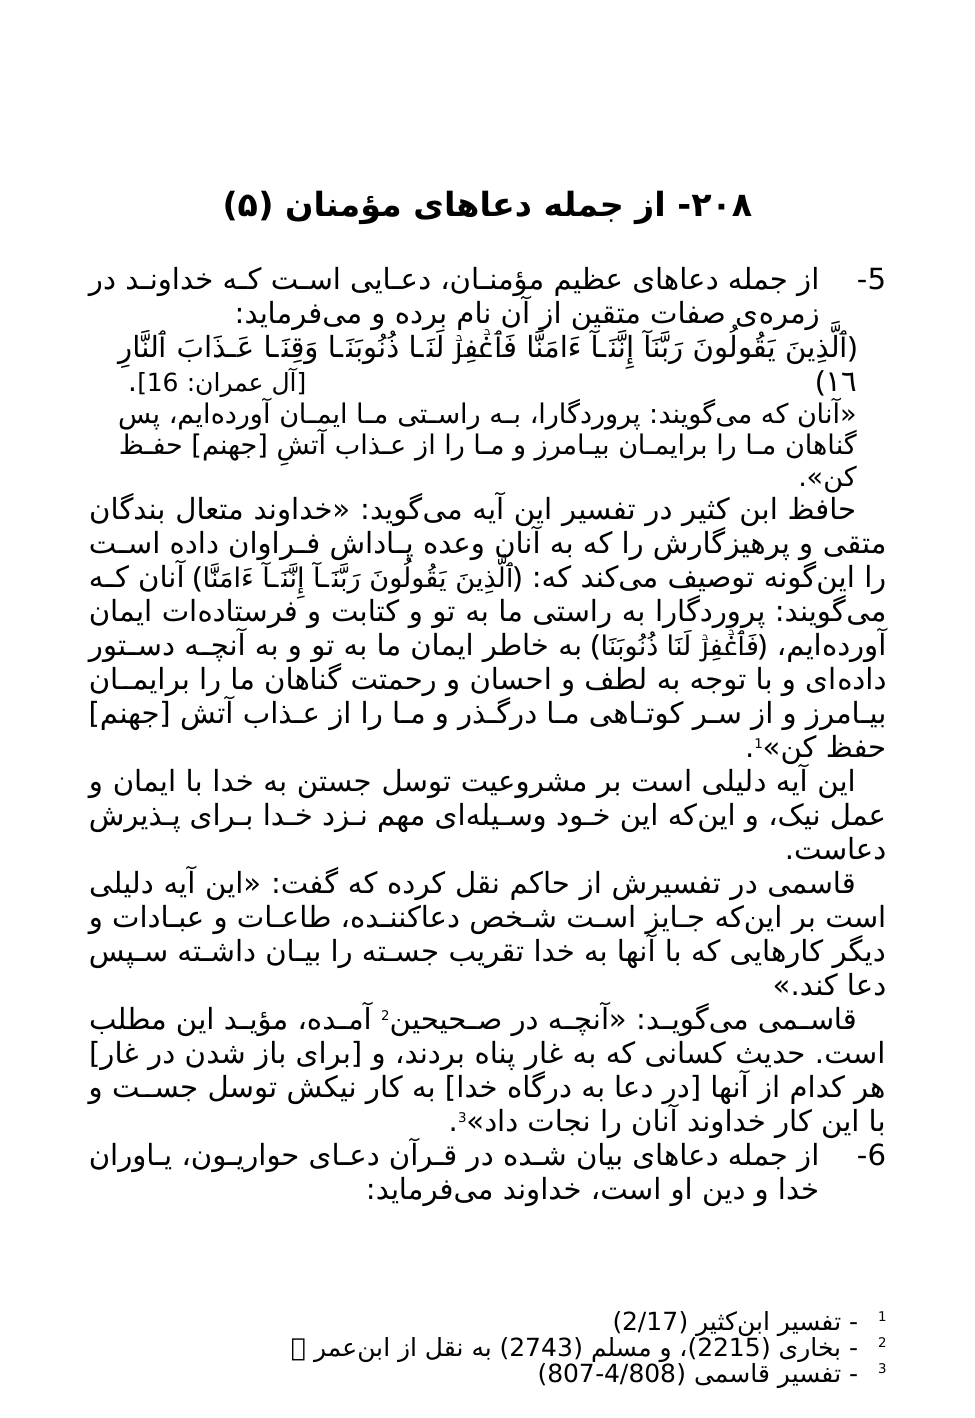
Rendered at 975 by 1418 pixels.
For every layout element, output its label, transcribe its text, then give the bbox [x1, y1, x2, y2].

text این آیه دلیلی است بر مشروعیت توسل جستن به خدا با ایمان و عمل نیک، و این‌که این خود وسیله‌ای مهم نزد خدا برای پذیرش دعاست. [89, 764, 886, 866]
subtitle ۲۰۸- از جمله دعاهای مؤمنان (۵) [89, 186, 886, 225]
text حافظ ابن کثیر در تفسیر این آیه می‌گوید: «خداوند متعال بندگان متقی‌ و پرهیزگارش را که به آنان وعده پاداش فراوان داده است را این‌گونه توصیف می‌کند که: ﴿ٱلَّذِينَ يَقُولُونَ رَبَّنَآ إِنَّنَآ ءَامَنَّا﴾ آنان که می‌گویند: پروردگارا به راستی ما به تو و کتابت و فرستاده‌ات ایمان آورده‌ایم، ﴿فَٱغۡفِرۡ لَنَا ذُنُوبَنَا﴾ به خاطر ایمان ما به تو و به آنچه دستور داده‌ای و با توجه به لطف و احسان و رحمتت گناهان ما را برایمان بیامرز و از سر کوتاهی ما درگذر و ما را از عذاب آتش [جهنم] حفظ کن». [89, 493, 886, 764]
text «آنان که می‌‌گویند: پروردگارا، به راستی ما ایمان آورده‌ایم، پس گناهان ما را برایمان بیامرز و ما را از عذاب آتشِ [جهنم] حفظ کن». [118, 398, 857, 493]
text قاسمی در تفسیرش از حاکم نقل کرده که گفت: «این آیه دلیلی است بر این‌که جایز است شخص دعاکننده، طاعات و عبادات و دیگر کارهایی که با آنها به خدا تقریب جسته را بیان داشته سپس دعا کند.» [89, 866, 886, 1002]
list از جمله دعاهای عظیم مؤمنان، دعایی است که خداوند در زمره‌ی صفات متقین از آن نام برده و می‌فرماید: [89, 262, 857, 330]
text قاسمی می‌گوید: «آنچه در صحیحین آمده، مؤید این مطلب است. حدیث کسانی که به غار پناه بردند، و [برای باز شدن در غار] هر کدام از آنها [در دعا به درگاه خدا] به کار نیکش توسل جست و با این کار خداوند آنان را نجات داد». [89, 1002, 886, 1138]
text ﴿ٱلَّذِينَ يَقُولُونَ رَبَّنَآ إِنَّنَآ ءَامَنَّا فَٱغۡفِرۡ لَنَا ذُنُوبَنَا وَقِنَا عَذَابَ ٱلنَّارِ ١٦﴾ [آل عمران: 16]. [118, 330, 857, 398]
list از جمله دعاهای بیان شده در قرآن دعای حواریون، یاوران خدا و دین او است، خداوند می‌فرماید: [89, 1138, 857, 1206]
